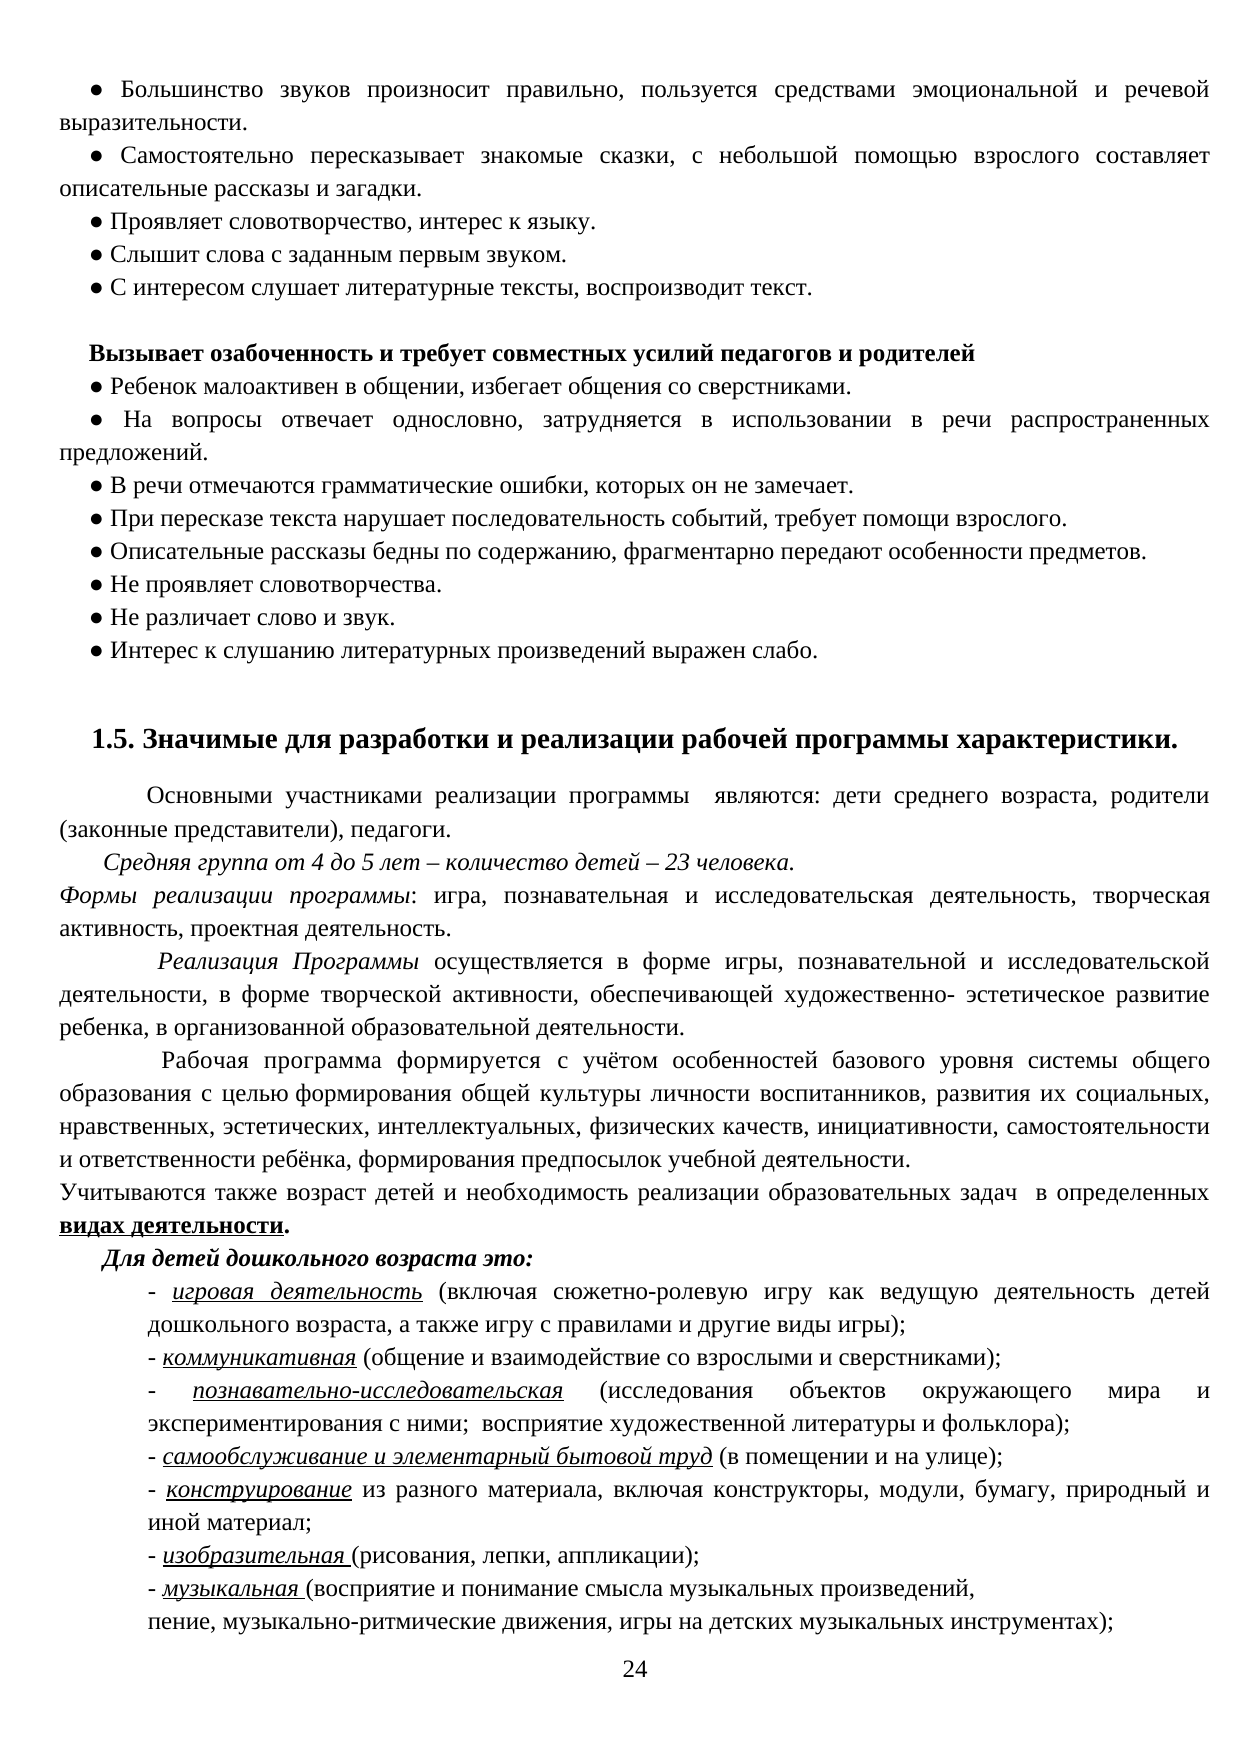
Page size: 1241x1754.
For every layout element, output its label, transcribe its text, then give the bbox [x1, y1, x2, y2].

text ● С интересом слушает литературные тексты, воспроизводит текст. [59, 272, 1211, 301]
text - музыкальная (восприятие и понимание смысла музыкальных произведений, [148, 1573, 1211, 1602]
text Средняя группа от 4 до 5 лет – количество детей – 23 человека. [59, 847, 1211, 875]
text - коммуникативная (общение и взаимодействие со взрослыми и сверстниками); [148, 1342, 1211, 1371]
text ● Самостоятельно пересказывает знакомые сказки, с небольшой помощью взрослого составляет описательные рассказы и загадки. [59, 140, 1211, 202]
text Вызывает озабоченность и требует совместных усилий педагогов и родителей [59, 338, 1211, 367]
text ● Не проявляет словотворчества. [59, 569, 1211, 598]
text ● Слышит слова с заданным первым звуком. [59, 239, 1211, 268]
text - познавательно-исследовательская (исследования объектов окружающего мира и экспериментирования с ними; восприятие художественной литературы и фольклора); [148, 1375, 1211, 1437]
text ● В речи отмечаются грамматические ошибки, которых он не замечает. [59, 470, 1211, 499]
text Основными участниками реализации программы являются: дети среднего возраста, родители (законные представители), педагоги. [59, 781, 1211, 842]
text 1.5. Значимые для разработки и реализации рабочей программы характеристики. [59, 721, 1211, 755]
text пение, музыкально-ритмические движения, игры на детских музыкальных инструментах); [148, 1606, 1211, 1635]
text ● Интерес к слушанию литературных произведений выражен слабо. [59, 635, 1211, 664]
text ● При пересказе текста нарушает последовательность событий, требует помощи взрослого. [59, 503, 1211, 532]
text ● Большинство звуков произносит правильно, пользуется средствами эмоциональной и речевой выразительности. [59, 74, 1211, 136]
text ● Не различает слово и звук. [59, 602, 1211, 631]
text ● Ребенок малоактивен в общении, избегает общения со сверстниками. [59, 371, 1211, 400]
text Формы реализации программы: игра, познавательная и исследовательская деятельность, творческая активность, проектная деятельность. [59, 880, 1211, 941]
text Учитываются также возраст детей и необходимость реализации образовательных задач в определенных видах деятельности. [59, 1177, 1211, 1239]
text - изобразительная (рисования, лепки, аппликации); [148, 1540, 1211, 1569]
text - самообслуживание и элементарный бытовой труд (в помещении и на улице); [148, 1441, 1211, 1470]
text Для детей дошкольного возраста это: [59, 1243, 1211, 1272]
text ● Описательные рассказы бедны по содержанию, фрагментарно передают особенности предметов. [59, 536, 1211, 565]
text ● На вопросы отвечает однословно, затрудняется в использовании в речи распространенных предложений. [59, 404, 1211, 466]
text - игровая деятельность (включая сюжетно-ролевую игру как ведущую деятельность детей дошкольного возраста, а также игру с правилами и другие виды игры); [148, 1276, 1211, 1338]
text Реализация Программы осуществляется в форме игры, познавательной и исследовательской деятельности, в форме творческой активности, обеспечивающей художественно- эстетическое развитие ребенка, в организованной образовательной деятельности. [59, 946, 1211, 1041]
text Рабочая программа формируется с учётом особенностей базового уровня системы общего образования с целью формирования общей культуры личности воспитанников, развития их социальных, нравственных, эстетических, интеллектуальных, физических качеств, инициативности, самостоятельности и ответственности ребёнка, формирования предпосылок учебной деятельности. [59, 1045, 1211, 1173]
text ● Проявляет словотворчество, интерес к языку. [59, 206, 1211, 235]
text - конструирование из разного материала, включая конструкторы, модули, бумагу, природный и иной материал; [148, 1474, 1211, 1536]
